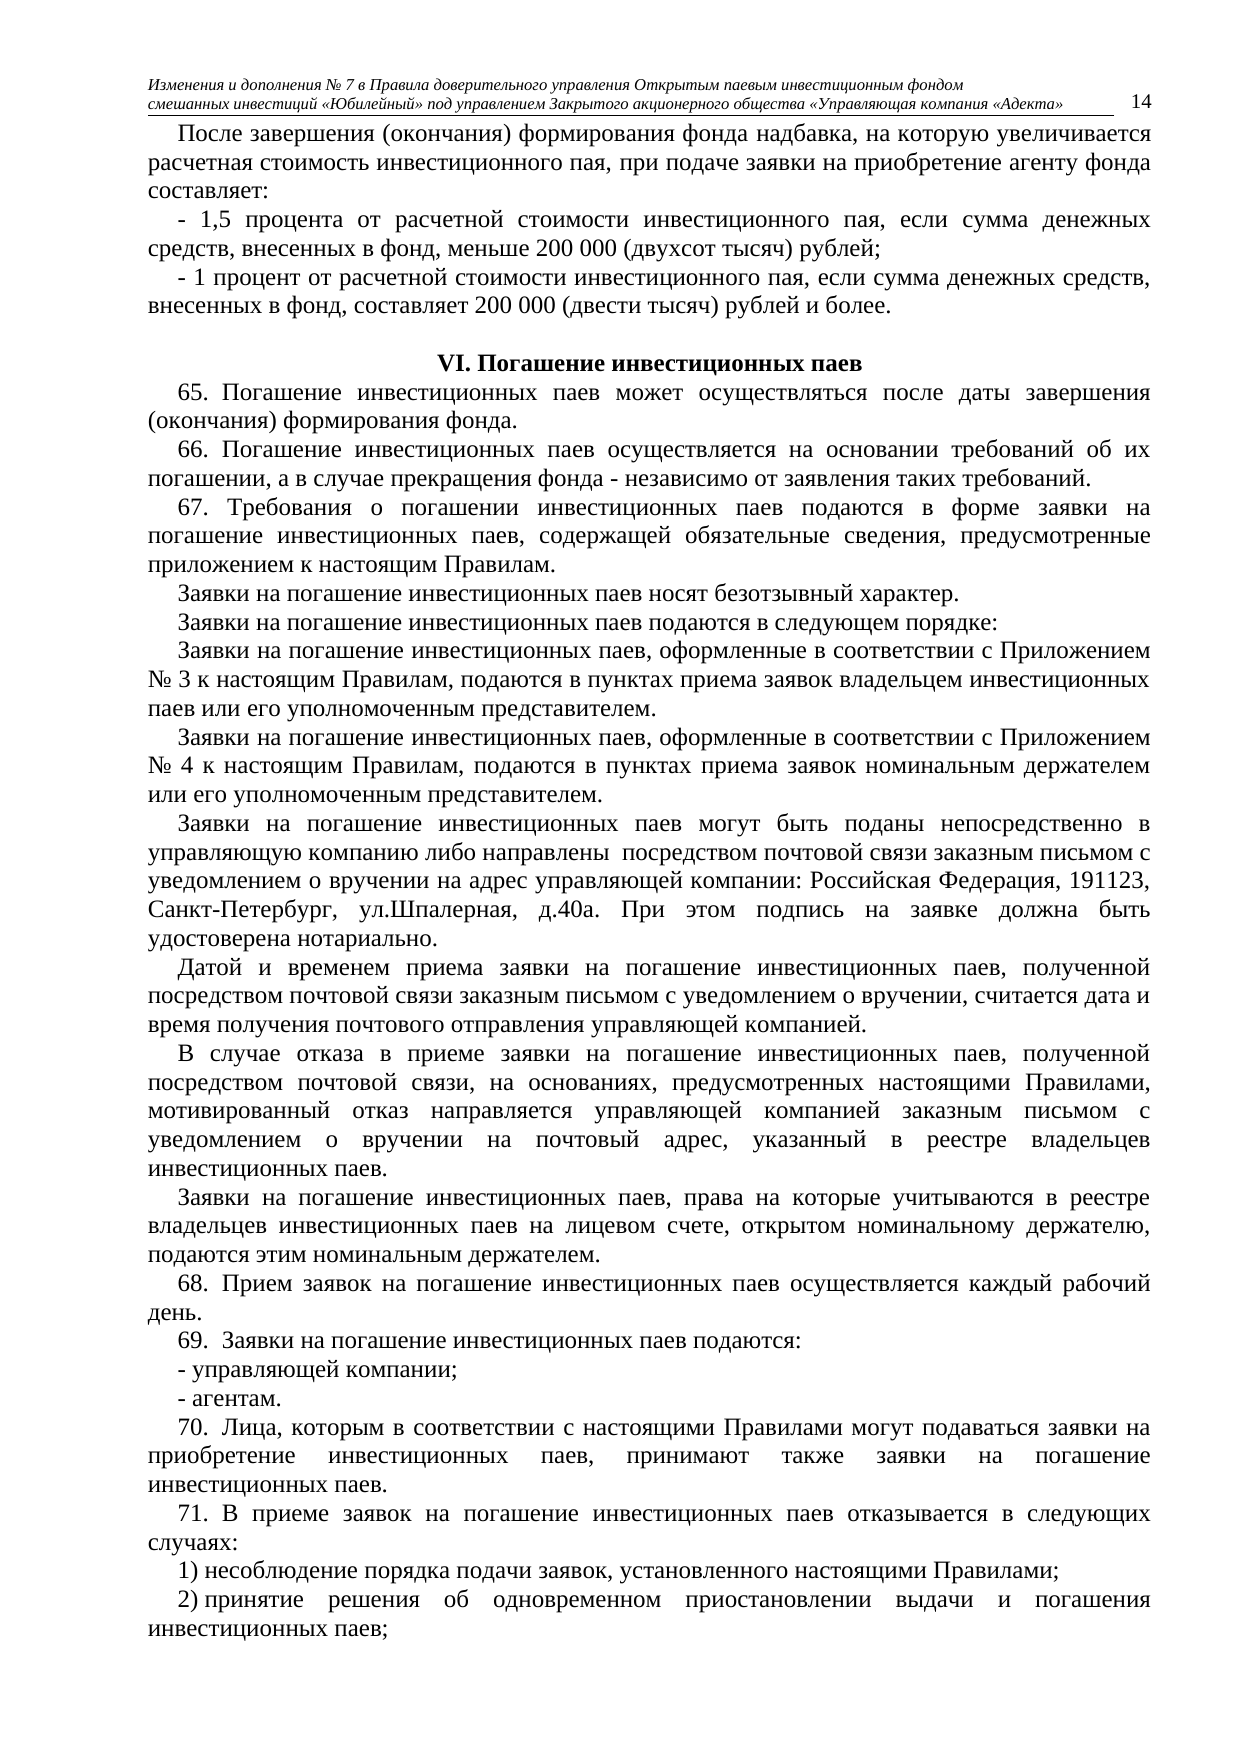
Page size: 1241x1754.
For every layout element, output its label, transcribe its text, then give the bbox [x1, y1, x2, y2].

text - агентам. [148, 1383, 1152, 1412]
text 71. В приеме заявок на погашение инвестиционных паев отказывается в следующих случаях: [148, 1498, 1152, 1556]
text Заявки на погашение инвестиционных паев, оформленные в соответствии с Приложением № 4 к настоящим Правилам, подаются в пунктах приема заявок номинальным держателем или его уполномоченным представителем. [148, 722, 1152, 808]
text 68. Прием заявок на погашение инвестиционных паев осуществляется каждый рабочий день. [148, 1268, 1152, 1326]
text 66. Погашение инвестиционных паев осуществляется на основании требований об их погашении, а в случае прекращения фонда - независимо от заявления таких требований. [148, 434, 1152, 492]
text Заявки на погашение инвестиционных паев носят безотзывный характер. [148, 578, 1152, 607]
text В случае отказа в приеме заявки на погашение инвестиционных паев, полученной посредством почтовой связи, на основаниях, предусмотренных настоящими Правилами, мотивированный отказ направляется управляющей компанией заказным письмом с уведомлением о вручении на почтовый адрес, указанный в реестре владельцев инвестиционных паев. [148, 1038, 1152, 1182]
text 1) несоблюдение порядка подачи заявок, установленного настоящими Правилами; [148, 1556, 1152, 1584]
text Датой и временем приема заявки на погашение инвестиционных паев, полученной посредством почтовой связи заказным письмом с уведомлением о вручении, считается дата и время получения почтового отправления управляющей компанией. [148, 952, 1152, 1038]
text 2) принятие решения об одновременном приостановлении выдачи и погашения инвестиционных паев; [148, 1584, 1152, 1642]
text 67. Требования о погашении инвестиционных паев подаются в форме заявки на погашение инвестиционных паев, содержащей обязательные сведения, предусмотренные приложением к настоящим Правилам. [148, 492, 1152, 578]
text Заявки на погашение инвестиционных паев, права на которые учитываются в реестре владельцев инвестиционных паев на лицевом счете, открытом номинальному держателю, подаются этим номинальным держателем. [148, 1182, 1152, 1268]
text 65. Погашение инвестиционных паев может осуществляться после даты завершения (окончания) формирования фонда. [148, 377, 1152, 434]
text - 1 процент от расчетной стоимости инвестиционного пая, если сумма денежных средств, внесенных в фонд, составляет 200 000 (двести тысяч) рублей и более. [148, 262, 1152, 319]
text Заявки на погашение инвестиционных паев подаются в следующем порядке: [148, 607, 1152, 636]
text - управляющей компании; [148, 1354, 1152, 1383]
text 69. Заявки на погашение инвестиционных паев подаются: [148, 1326, 1152, 1354]
text Заявки на погашение инвестиционных паев, оформленные в соответствии с Приложением № 3 к настоящим Правилам, подаются в пунктах приема заявок владельцем инвестиционных паев или его уполномоченным представителем. [148, 636, 1152, 722]
text VI. Погашение инвестиционных паев [148, 348, 1152, 377]
text Заявки на погашение инвестиционных паев могут быть поданы непосредственно в управляющую компанию либо направлены посредством почтовой связи заказным письмом с уведомлением о вручении на адрес управляющей компании: Российская Федерация, 191123, Санкт-Петербург, ул.Шпалерная, д.40а. При этом подпись на заявке должна быть удостоверена нотариально. [148, 808, 1152, 952]
text - 1,5 процента от расчетной стоимости инвестиционного пая, если сумма денежных средств, внесенных в фонд, меньше 200 000 (двухсот тысяч) рублей; [148, 204, 1152, 262]
text После завершения (окончания) формирования фонда надбавка, на которую увеличивается расчетная стоимость инвестиционного пая, при подаче заявки на приобретение агенту фонда составляет: [148, 118, 1152, 204]
text 70. Лица, которым в соответствии с настоящими Правилами могут подаваться заявки на приобретение инвестиционных паев, принимают также заявки на погашение инвестиционных паев. [148, 1412, 1152, 1498]
